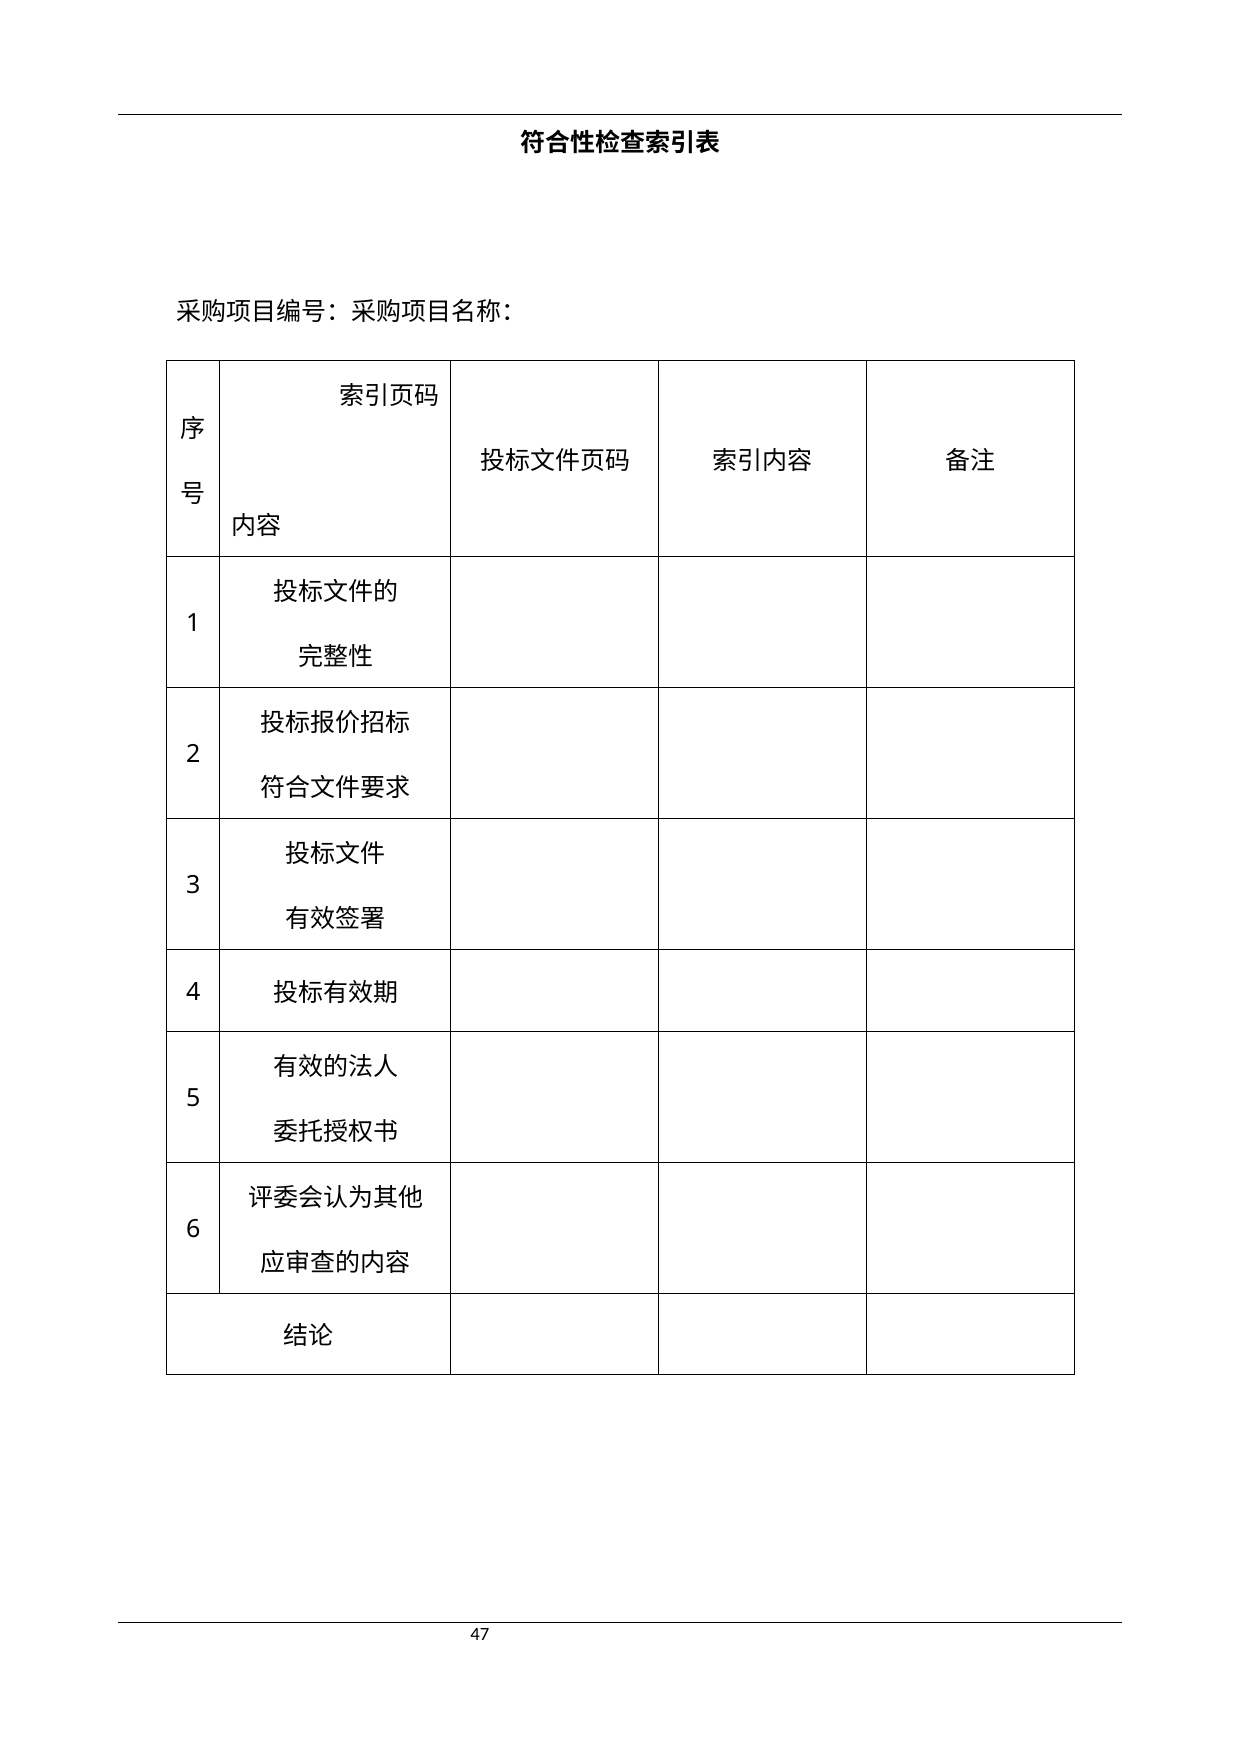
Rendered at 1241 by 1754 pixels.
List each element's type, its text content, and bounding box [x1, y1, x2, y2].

table_cell 5 [167, 1032, 219, 1162]
table_header 备注 [867, 361, 1074, 556]
table_header 索引内容 [659, 361, 866, 556]
table_cell 1 [167, 557, 219, 687]
table_cell 投标有效期 [220, 950, 450, 1031]
table_cell [451, 1032, 658, 1162]
table_cell [659, 1032, 866, 1162]
text 采购项目编号：采购项目名称： [177, 277, 1143, 342]
table_cell 3 [167, 819, 219, 949]
table_cell [659, 1294, 866, 1374]
table_cell [867, 1163, 1074, 1293]
table_cell [659, 688, 866, 818]
table_cell 结论 [167, 1294, 450, 1374]
table_cell 有效的法人 委托授权书 [220, 1032, 450, 1162]
table_cell [867, 1294, 1074, 1374]
table_cell [659, 819, 866, 949]
table_cell [867, 557, 1074, 687]
table_cell [659, 557, 866, 687]
table_cell [867, 950, 1074, 1031]
table_cell [451, 557, 658, 687]
table_cell 评委会认为其他 应审查的内容 [220, 1163, 450, 1293]
table_cell [659, 950, 866, 1031]
table_header 序号 [167, 361, 219, 556]
table_cell [867, 1032, 1074, 1162]
table_cell 投标报价招标 符合文件要求 [220, 688, 450, 818]
table_cell [451, 1294, 658, 1374]
table_cell [659, 1163, 866, 1293]
table_cell [867, 819, 1074, 949]
table_cell 4 [167, 950, 219, 1031]
text 符合性检查索引表 [118, 122, 1122, 159]
table_cell [451, 950, 658, 1031]
table_header 投标文件页码 [451, 361, 658, 556]
table_cell 投标文件 有效签署 [220, 819, 450, 949]
table_cell [867, 688, 1074, 818]
table_cell 投标文件的 完整性 [220, 557, 450, 687]
table_cell 6 [167, 1163, 219, 1293]
table_cell [451, 819, 658, 949]
table_cell [451, 688, 658, 818]
table_header 索引页码 内容 [220, 361, 450, 556]
table_cell [451, 1163, 658, 1293]
table_cell 2 [167, 688, 219, 818]
